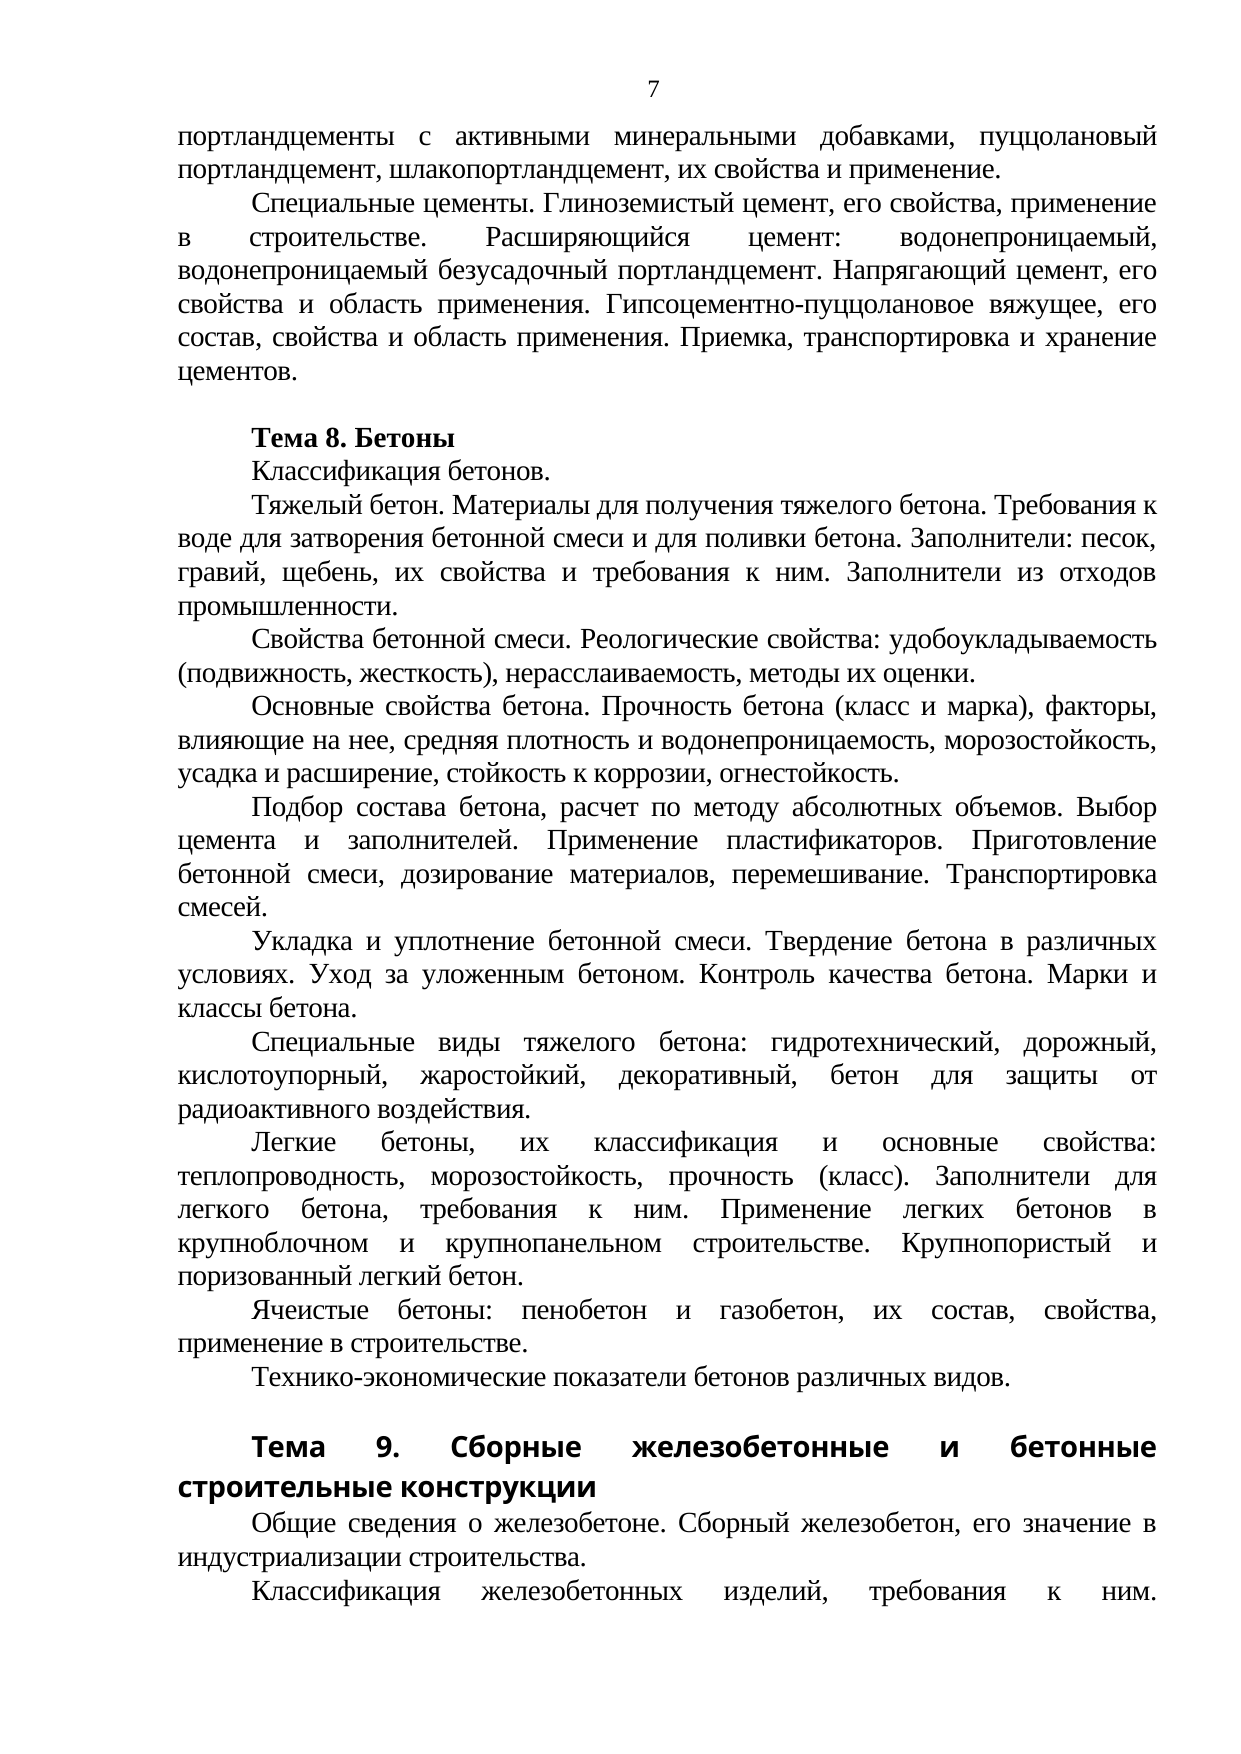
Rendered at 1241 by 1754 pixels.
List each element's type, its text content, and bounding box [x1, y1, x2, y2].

subtitle Общие сведения о железобетоне. Сборный железобетон, его значение в индустриализации строительства. [177, 1506, 1157, 1573]
subtitle Укладка и уплотнение бетонной смеси. Твердение бетона в различных условиях. Уход за уложенным бетоном. Контроль качества бетона. Марки и классы бетона. [177, 923, 1157, 1024]
subtitle Классификация бетонов. [177, 453, 1157, 487]
subtitle Свойства бетонной смеси. Реологические свойства: удобоукладываемость (подвижность, жесткость), нерасслаиваемость, методы их оценки. [177, 621, 1157, 688]
subtitle Тяжелый бетон. Материалы для получения тяжелого бетона. Требования к воде для затворения бетонной смеси и для поливки бетона. Заполнители: песок, гравий, щебень, их свойства и требования к ним. Заполнители из отходов промышленности. [177, 487, 1157, 621]
subtitle Основные свойства бетона. Прочность бетона (класс и марка), факторы, влияющие на нее, средняя плотность и водонепроницаемость, морозостойкость, усадка и расширение, стойкость к коррозии, огнестойкость. [177, 688, 1157, 789]
text Тема 9. Сборные железобетонные и бетонные строительные конструкции [177, 1426, 1157, 1506]
subtitle Подбор состава бетона, расчет по методу абсолютных объемов. Выбор цемента и заполнителей. Применение пластификаторов. Приготовление бетонной смеси, дозирование материалов, перемешивание. Транспортировка смесей. [177, 789, 1157, 923]
subtitle Специальные цементы. Глиноземистый цемент, его свойства, применение в строительстве. Расширяющийся цемент: водонепроницаемый, водонепроницаемый безусадочный портландцемент. Напрягающий цемент, его свойства и область применения. Гипсоцементно-пуццолановое вяжущее, его состав, свойства и область применения. Приемка, транспортировка и хранение цементов. [177, 185, 1157, 386]
subtitle Легкие бетоны, их классификация и основные свойства: теплопроводность, морозостойкость, прочность (класс). Заполнители для легкого бетона, требования к ним. Применение легких бетонов в крупноблочном и крупнопанельном строительстве. Крупнопористый и поризованный легкий бетон. [177, 1124, 1157, 1292]
subtitle Специальные виды тяжелого бетона: гидротехнический, дорожный, кислотоупорный, жаростойкий, декоративный, бетон для защиты от радиоактивного воздействия. [177, 1024, 1157, 1124]
subtitle Ячеистые бетоны: пенобетон и газобетон, их состав, свойства, применение в строительстве. [177, 1292, 1157, 1359]
subtitle Технико-экономические показатели бетонов различных видов. [177, 1359, 1157, 1393]
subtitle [177, 118, 1157, 185]
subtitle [177, 1573, 1157, 1606]
text Тема 8. Бетоны [177, 420, 1157, 453]
